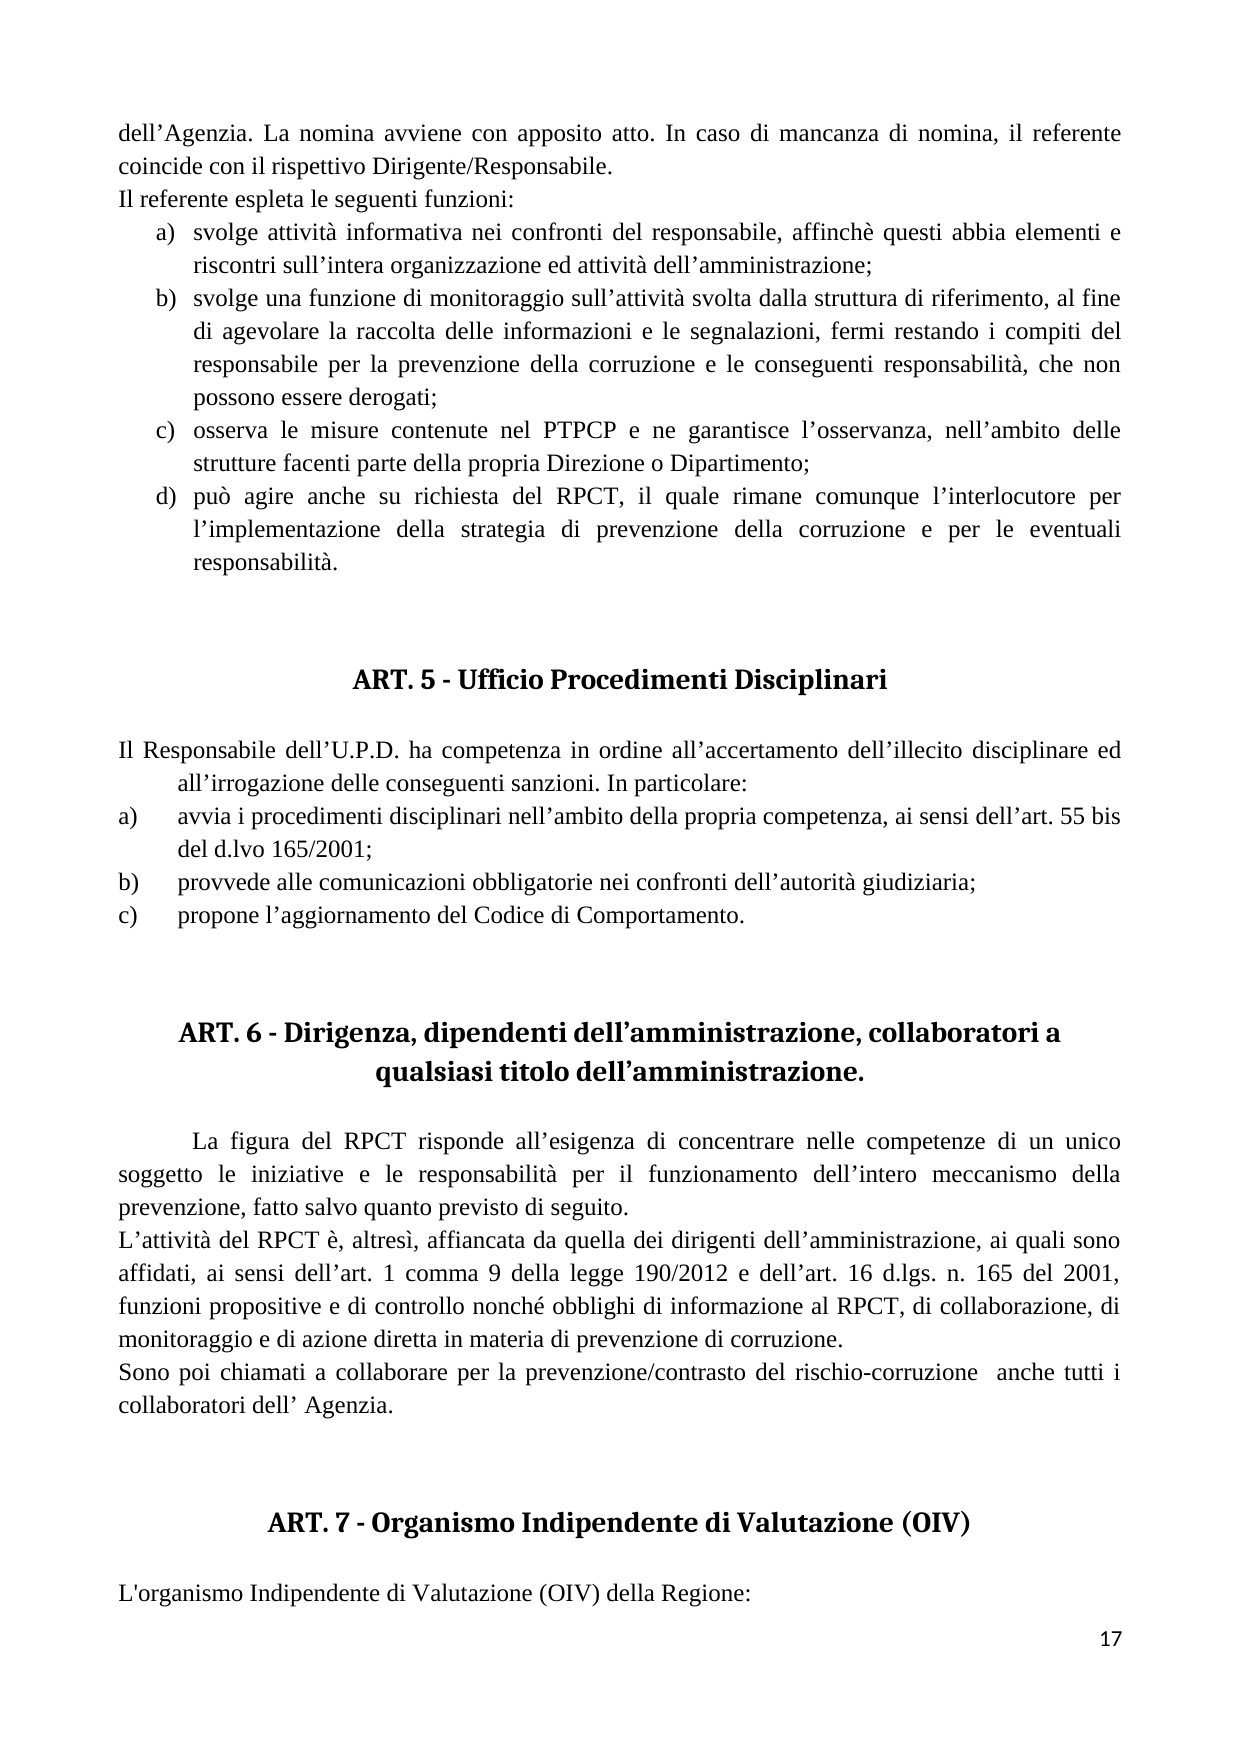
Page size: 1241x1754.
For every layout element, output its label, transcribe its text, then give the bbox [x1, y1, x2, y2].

text L’attività del RPCT è, altresì, affiancata da quella dei dirigenti dell’amministrazione, ai quali sono affidati, ai sensi dell’art. 1 comma 9 della legge 190/2012 e dell’art. 16 d.lgs. n. 165 del 2001, funzioni propositive e di controllo nonché obblighi di informazione al RPCT, di collaborazione, di monitoraggio e di azione diretta in materia di prevenzione di corruzione. [118, 1225, 1122, 1353]
text Il referente espleta le seguenti funzioni: [118, 184, 1122, 213]
list può agire anche su richiesta del RPCT, il quale rimane comunque l’interlocutore per l’implementazione della strategia di prevenzione della corruzione e per le eventuali responsabilità. [156, 481, 1122, 576]
list svolge una funzione di monitoraggio sull’attività svolta dalla struttura di riferimento, al fine di agevolare la raccolta delle informazioni e le segnalazioni, fermi restando i compiti del responsabile per la prevenzione della corruzione e le conseguenti responsabilità, che non possono essere derogati; [156, 283, 1122, 411]
title ART. 7 - Organismo Indipendente di Valutazione (OIV) [118, 1507, 1122, 1540]
list propone l’aggiornamento del Codice di Comportamento. [118, 900, 1122, 929]
list osserva le misure contenute nel PTPCP e ne garantisce l’osservanza, nell’ambito delle strutture facenti parte della propria Direzione o Dipartimento; [156, 415, 1122, 477]
list svolge attività informativa nei confronti del responsabile, affinchè questi abbia elementi e riscontri sull’intera organizzazione ed attività dell’amministrazione; [156, 217, 1122, 279]
list provvede alle comunicazioni obbligatorie nei confronti dell’autorità giudiziaria; [118, 867, 1122, 896]
text Il Responsabile dell’U.P.D. ha competenza in ordine all’accertamento dell’illecito disciplinare ed all’irrogazione delle conseguenti sanzioni. In particolare: [118, 735, 1122, 797]
text Sono poi chiamati a collaborare per la prevenzione/contrasto del rischio-corruzione anche tutti i collaboratori dell’ Agenzia. [118, 1357, 1122, 1419]
text La figura del RPCT risponde all’esigenza di concentrare nelle competenze di un unico soggetto le iniziative e le responsabilità per il funzionamento dell’intero meccanismo della prevenzione, fatto salvo quanto previsto di seguito. [118, 1126, 1122, 1221]
list avvia i procedimenti disciplinari nell’ambito della propria competenza, ai sensi dell’art. 55 bis del d.lvo 165/2001; [118, 801, 1122, 863]
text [118, 118, 1122, 180]
text L'organismo Indipendente di Valutazione (OIV) della Regione: [118, 1578, 1122, 1607]
title ART. 6 - Dirigenza, dipendenti dell’amministrazione, collaboratori a qualsiasi titolo dell’amministrazione. [118, 1016, 1122, 1088]
title ART. 5 - Ufficio Procedimenti Disciplinari [118, 663, 1122, 697]
